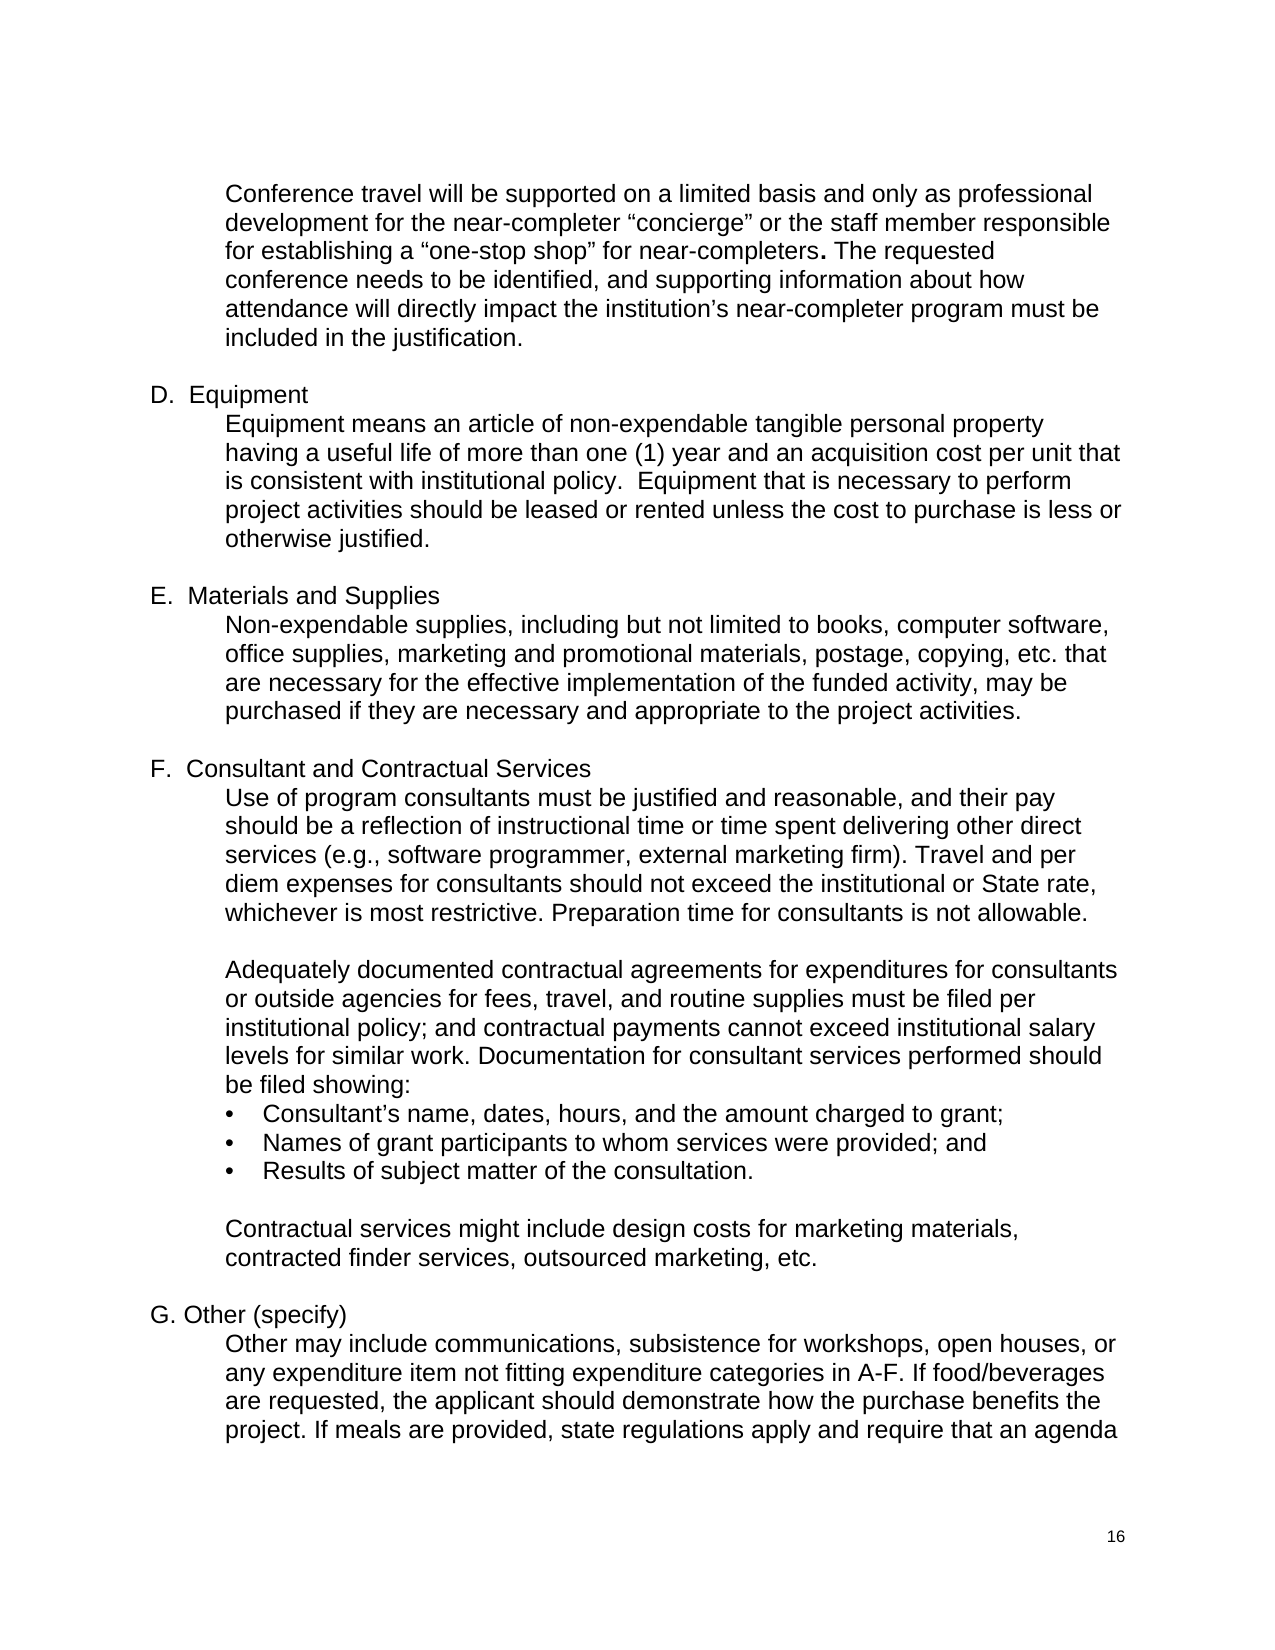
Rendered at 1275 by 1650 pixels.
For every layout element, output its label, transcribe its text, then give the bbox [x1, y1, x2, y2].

text F. Consultant and Contractual Services [150, 754, 1125, 782]
text Use of program consultants must be justified and reasonable, and their pay should be a reflection of instructional time or time spent delivering other direct services (e.g., software programmer, external marketing firm). Travel and per diem expenses for consultants should not exceed the institutional or State rate, whichever is most restrictive. Preparation time for consultants is not allowable. [225, 782, 1125, 926]
text Conference travel will be supported on a limited basis and only as professional development for the near-completer “concierge” or the staff member responsible for establishing a “one-stop shop” for near-completers. The requested conference needs to be identified, and supporting information about how attendance will directly impact the institution’s near-completer program must be included in the justification. [225, 179, 1125, 351]
text D. Equipment [150, 380, 1125, 409]
list Results of subject matter of the consultation. [225, 1156, 1125, 1185]
list Consultant’s name, dates, hours, and the amount charged to grant; [225, 1099, 1125, 1127]
text G. Other (specify) [150, 1300, 1125, 1329]
list Names of grant participants to whom services were provided; and [225, 1127, 1125, 1156]
text Adequately documented contractual agreements for expenditures for consultants or outside agencies for fees, travel, and routine supplies must be filed per institutional policy; and contractual payments cannot exceed institutional salary levels for similar work. Documentation for consultant services performed should be filed showing: [225, 955, 1125, 1099]
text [225, 1329, 1125, 1444]
text E. Materials and Supplies [150, 581, 1125, 610]
text Non-expendable supplies, including but not limited to books, computer software, office supplies, marketing and promotional materials, postage, copying, etc. that are necessary for the effective implementation of the funded activity, may be purchased if they are necessary and appropriate to the project activities. [225, 610, 1125, 725]
text Equipment means an article of non-expendable tangible personal property having a useful life of more than one (1) year and an acquisition cost per unit that is consistent with institutional policy. Equipment that is necessary to perform project activities should be leased or rented unless the cost to purchase is less or otherwise justified. [225, 409, 1125, 552]
text Contractual services might include design costs for marketing materials, contracted finder services, outsourced marketing, etc. [225, 1214, 1125, 1271]
